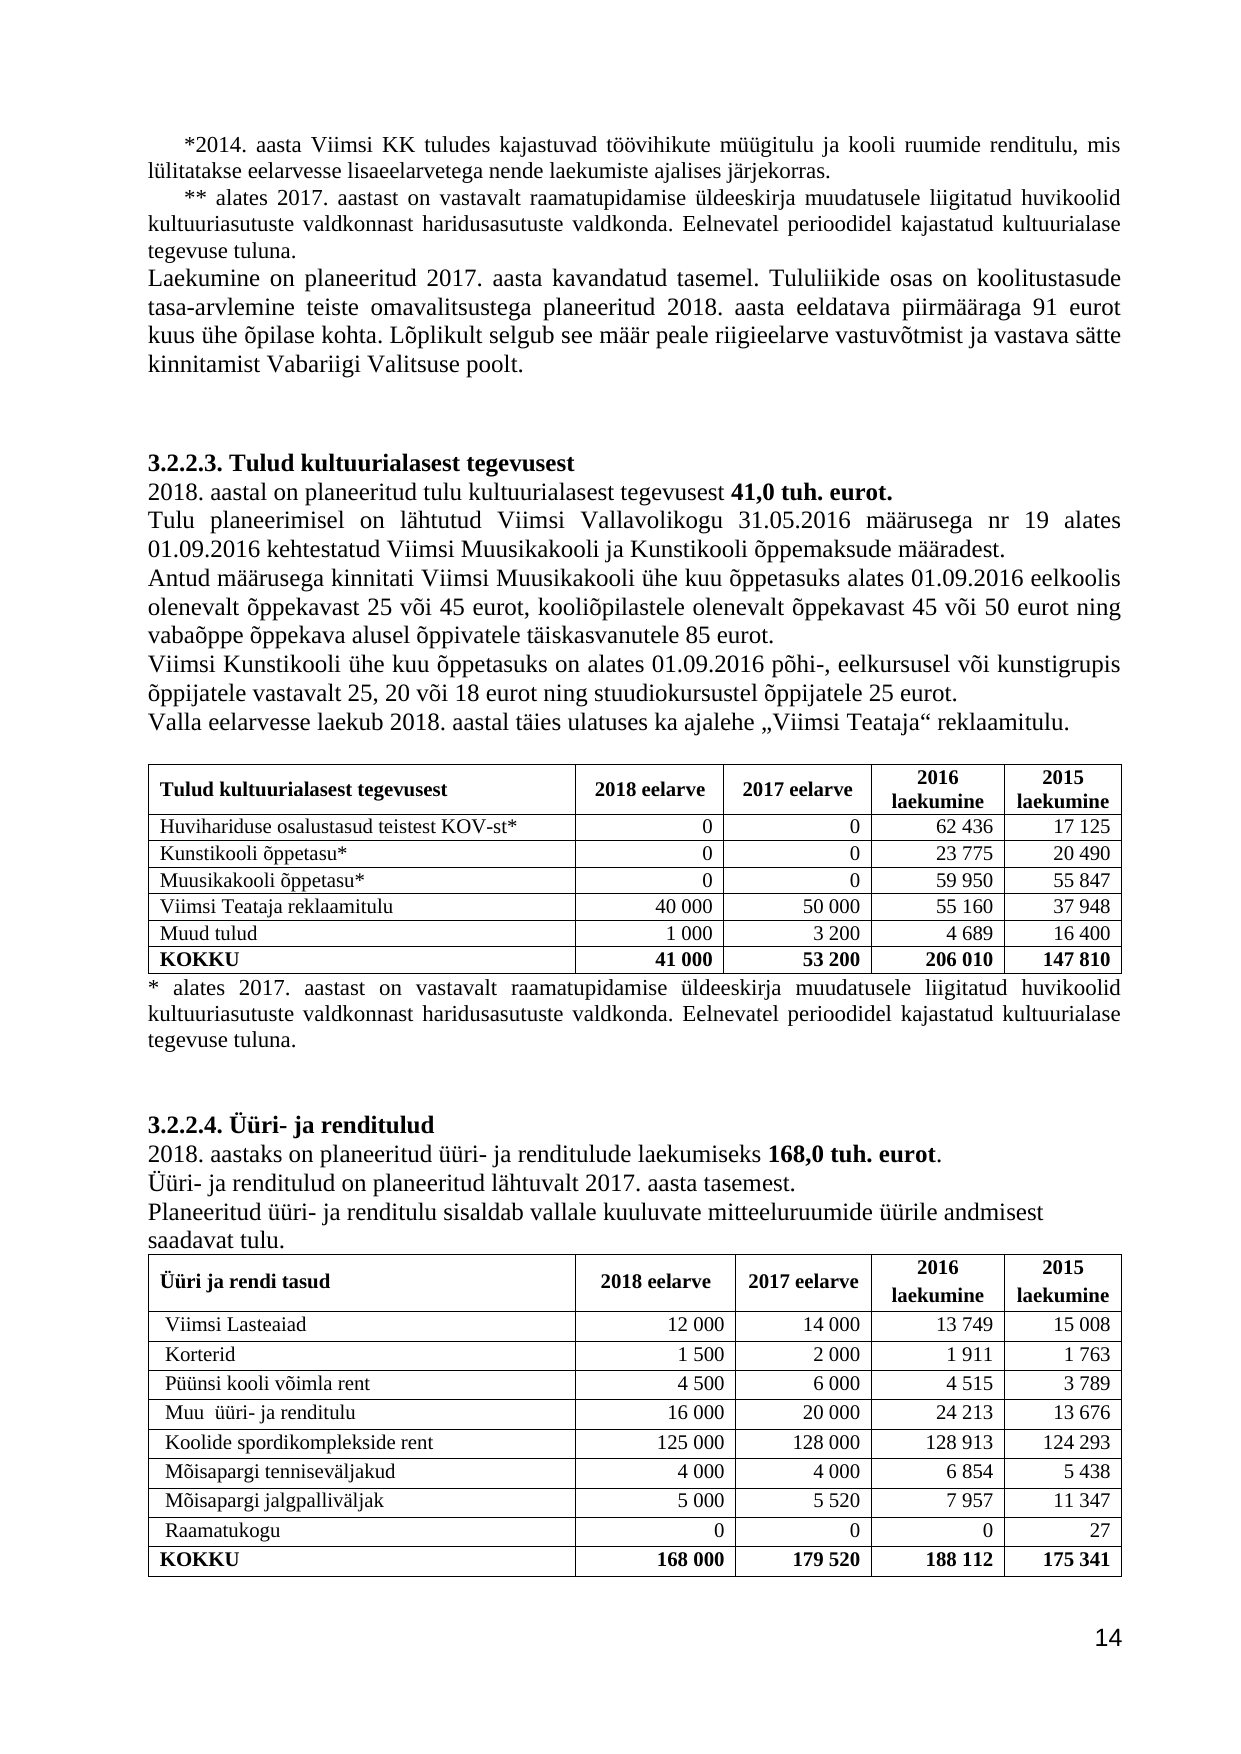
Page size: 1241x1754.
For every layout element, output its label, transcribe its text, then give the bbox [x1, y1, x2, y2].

text Viimsi Kunstikooli ühe kuu õppetasuks on alates 01.09.2016 põhi-, eelkursusel või kunstigrupis õppijatele vastavalt 25, 20 või 18 eurot ning stuudiokursustel õppijatele 25 eurot. [148, 649, 1122, 707]
table_header 2015 laekumine [1005, 1255, 1121, 1311]
table_cell 5 520 [736, 1489, 871, 1517]
table_cell 15 008 [1005, 1312, 1121, 1341]
table_cell Mõisapargi jalgpalliväljak [149, 1489, 575, 1517]
table_cell 4 500 [576, 1371, 735, 1399]
table_cell 2 000 [736, 1342, 871, 1370]
table_cell 20 000 [736, 1400, 871, 1429]
text Antud määrusega kinnitati Viimsi Muusikakooli ühe kuu õppetasuks alates 01.09.2016 eelkoolis olenevalt õppekavast 25 või 45 eurot, kooliõpilastele olenevalt õppekavast 45 või 50 eurot ning vabaõppe õppekava alusel õppivatele täiskasvanutele 85 eurot. [148, 563, 1122, 649]
table_cell 4 000 [576, 1459, 735, 1487]
table_cell Korterid [149, 1342, 575, 1370]
table_cell 0 [872, 1518, 1004, 1546]
table_cell 50 000 [724, 894, 871, 920]
table_cell 124 293 [1005, 1430, 1121, 1458]
table_cell 40 000 [576, 894, 723, 920]
table_cell 0 [724, 868, 871, 893]
table_header 2017 eelarve [724, 765, 871, 813]
table_header Tulud kultuurialasest tegevusest [149, 765, 575, 813]
table_cell Viimsi Teataja reklaamitulu [149, 894, 575, 920]
text Planeeritud üüri- ja renditulu sisaldab vallale kuuluvate mitteeluruumide üürile andmisest [148, 1197, 1122, 1225]
table_cell 175 341 [1005, 1547, 1121, 1576]
table_cell 20 490 [1005, 841, 1121, 867]
table_cell 5 000 [576, 1489, 735, 1517]
text * alates 2017. aastast on vastavalt raamatupidamise üldeeskirja muudatusele liigitatud huvikoolid kultuuriasutuste valdkonnast haridusasutuste valdkonda. Eelnevatel perioodidel kajastatud kultuurialase tegevuse tuluna. [148, 974, 1122, 1053]
table_cell 55 847 [1005, 868, 1121, 893]
table_cell 41 000 [576, 947, 723, 973]
table_cell 5 438 [1005, 1459, 1121, 1487]
table_cell 59 950 [872, 868, 1004, 893]
table_cell 6 000 [736, 1371, 871, 1399]
table_cell 17 125 [1005, 815, 1121, 840]
table_cell 62 436 [872, 815, 1004, 840]
text Tulu planeerimisel on lähtutud Viimsi Vallavolikogu 31.05.2016 määrusega nr 19 alates 01.09.2016 kehtestatud Viimsi Muusikakooli ja Kunstikooli õppemaksude määradest. [148, 506, 1122, 563]
table_cell 16 400 [1005, 921, 1121, 946]
table_cell 0 [724, 815, 871, 840]
table_cell 3 789 [1005, 1371, 1121, 1399]
text Laekumine on planeeritud 2017. aasta kavandatud tasemel. Tululiikide osas on koolitustasude tasa-arvlemine teiste omavalitsustega planeeritud 2018. aasta eeldatava piirmääraga 91 eurot kuus ühe õpilase kohta. Lõplikult selgub see määr peale riigieelarve vastuvõtmist ja vastava sätte kinnitamist Vabariigi Valitsuse poolt. [148, 263, 1122, 378]
table_header Üüri ja rendi tasud [149, 1255, 575, 1311]
text Valla eelarvesse laekub 2018. aastal täies ulatuses ka ajalehe „Viimsi Teataja“ reklaamitulu. [148, 707, 1122, 736]
table_cell 13 749 [872, 1312, 1004, 1341]
table_cell 125 000 [576, 1430, 735, 1458]
table_cell 12 000 [576, 1312, 735, 1341]
table_cell 23 775 [872, 841, 1004, 867]
table_cell Püünsi kooli võimla rent [149, 1371, 575, 1399]
table_cell 0 [576, 868, 723, 893]
table_cell 1 763 [1005, 1342, 1121, 1370]
text saadavat tulu. [148, 1225, 1122, 1254]
table_header 2016 laekumine [872, 765, 1004, 813]
table_cell Raamatukogu [149, 1518, 575, 1546]
table_cell 147 810 [1005, 947, 1121, 973]
table_cell 0 [724, 841, 871, 867]
table_cell 4 689 [872, 921, 1004, 946]
table_header 2018 eelarve [576, 1255, 735, 1311]
table_cell KOKKU [149, 1547, 575, 1576]
table_cell 14 000 [736, 1312, 871, 1341]
table_cell Muud tulud [149, 921, 575, 946]
table_cell 27 [1005, 1518, 1121, 1546]
table_header 2016 laekumine [872, 1255, 1004, 1311]
table_cell 179 520 [736, 1547, 871, 1576]
table_cell Huvihariduse osalustasud teistest KOV-st* [149, 815, 575, 840]
table_cell 24 213 [872, 1400, 1004, 1429]
text Üüri- ja renditulud on planeeritud lähtuvalt 2017. aasta tasemest. [148, 1168, 1122, 1197]
table_cell 37 948 [1005, 894, 1121, 920]
table_cell Muu üüri- ja renditulu [149, 1400, 575, 1429]
table_cell 7 957 [872, 1489, 1004, 1517]
text *2014. aasta Viimsi KK tuludes kajastuvad töövihikute müügitulu ja kooli ruumide renditulu, mis lülitatakse eelarvesse lisaeelarvetega nende laekumiste ajalises järjekorras. [148, 131, 1122, 184]
table_cell Mõisapargi tenniseväljakud [149, 1459, 575, 1487]
table_cell 128 913 [872, 1430, 1004, 1458]
table_cell Koolide spordikomplekside rent [149, 1430, 575, 1458]
text ** alates 2017. aastast on vastavalt raamatupidamise üldeeskirja muudatusele liigitatud huvikoolid kultuuriasutuste valdkonnast haridusasutuste valdkonda. Eelnevatel perioodidel kajastatud kultuurialase tegevuse tuluna. [148, 184, 1122, 263]
table_cell 0 [736, 1518, 871, 1546]
table_cell Viimsi Lasteaiad [149, 1312, 575, 1341]
table_cell 1 911 [872, 1342, 1004, 1370]
table_cell 4 000 [736, 1459, 871, 1487]
text 3.2.2.4. Üüri- ja renditulud [148, 1110, 1122, 1139]
table_cell 0 [576, 1518, 735, 1546]
table_cell 16 000 [576, 1400, 735, 1429]
table_cell Kunstikooli õppetasu* [149, 841, 575, 867]
table_cell 188 112 [872, 1547, 1004, 1576]
table_header 2018 eelarve [576, 765, 723, 813]
table_cell Muusikakooli õppetasu* [149, 868, 575, 893]
table_cell 11 347 [1005, 1489, 1121, 1517]
table_cell 55 160 [872, 894, 1004, 920]
table_cell 1 500 [576, 1342, 735, 1370]
table_header 2015 laekumine [1005, 765, 1121, 813]
table_cell 168 000 [576, 1547, 735, 1576]
table_cell 4 515 [872, 1371, 1004, 1399]
table_cell 13 676 [1005, 1400, 1121, 1429]
table_cell 1 000 [576, 921, 723, 946]
table_header 2017 eelarve [736, 1255, 871, 1311]
table_cell 53 200 [724, 947, 871, 973]
table_cell 0 [576, 815, 723, 840]
text 2018. aastal on planeeritud tulu kultuurialasest tegevusest 41,0 tuh. eurot. [148, 477, 1122, 506]
table_cell 0 [576, 841, 723, 867]
text 2018. aastaks on planeeritud üüri- ja renditulude laekumiseks 168,0 tuh. eurot. [148, 1139, 1122, 1168]
text 3.2.2.3. Tulud kultuurialasest tegevusest [148, 448, 1122, 477]
table_cell 6 854 [872, 1459, 1004, 1487]
table_cell 3 200 [724, 921, 871, 946]
table_cell 128 000 [736, 1430, 871, 1458]
table_cell 206 010 [872, 947, 1004, 973]
table_cell KOKKU [149, 947, 575, 973]
